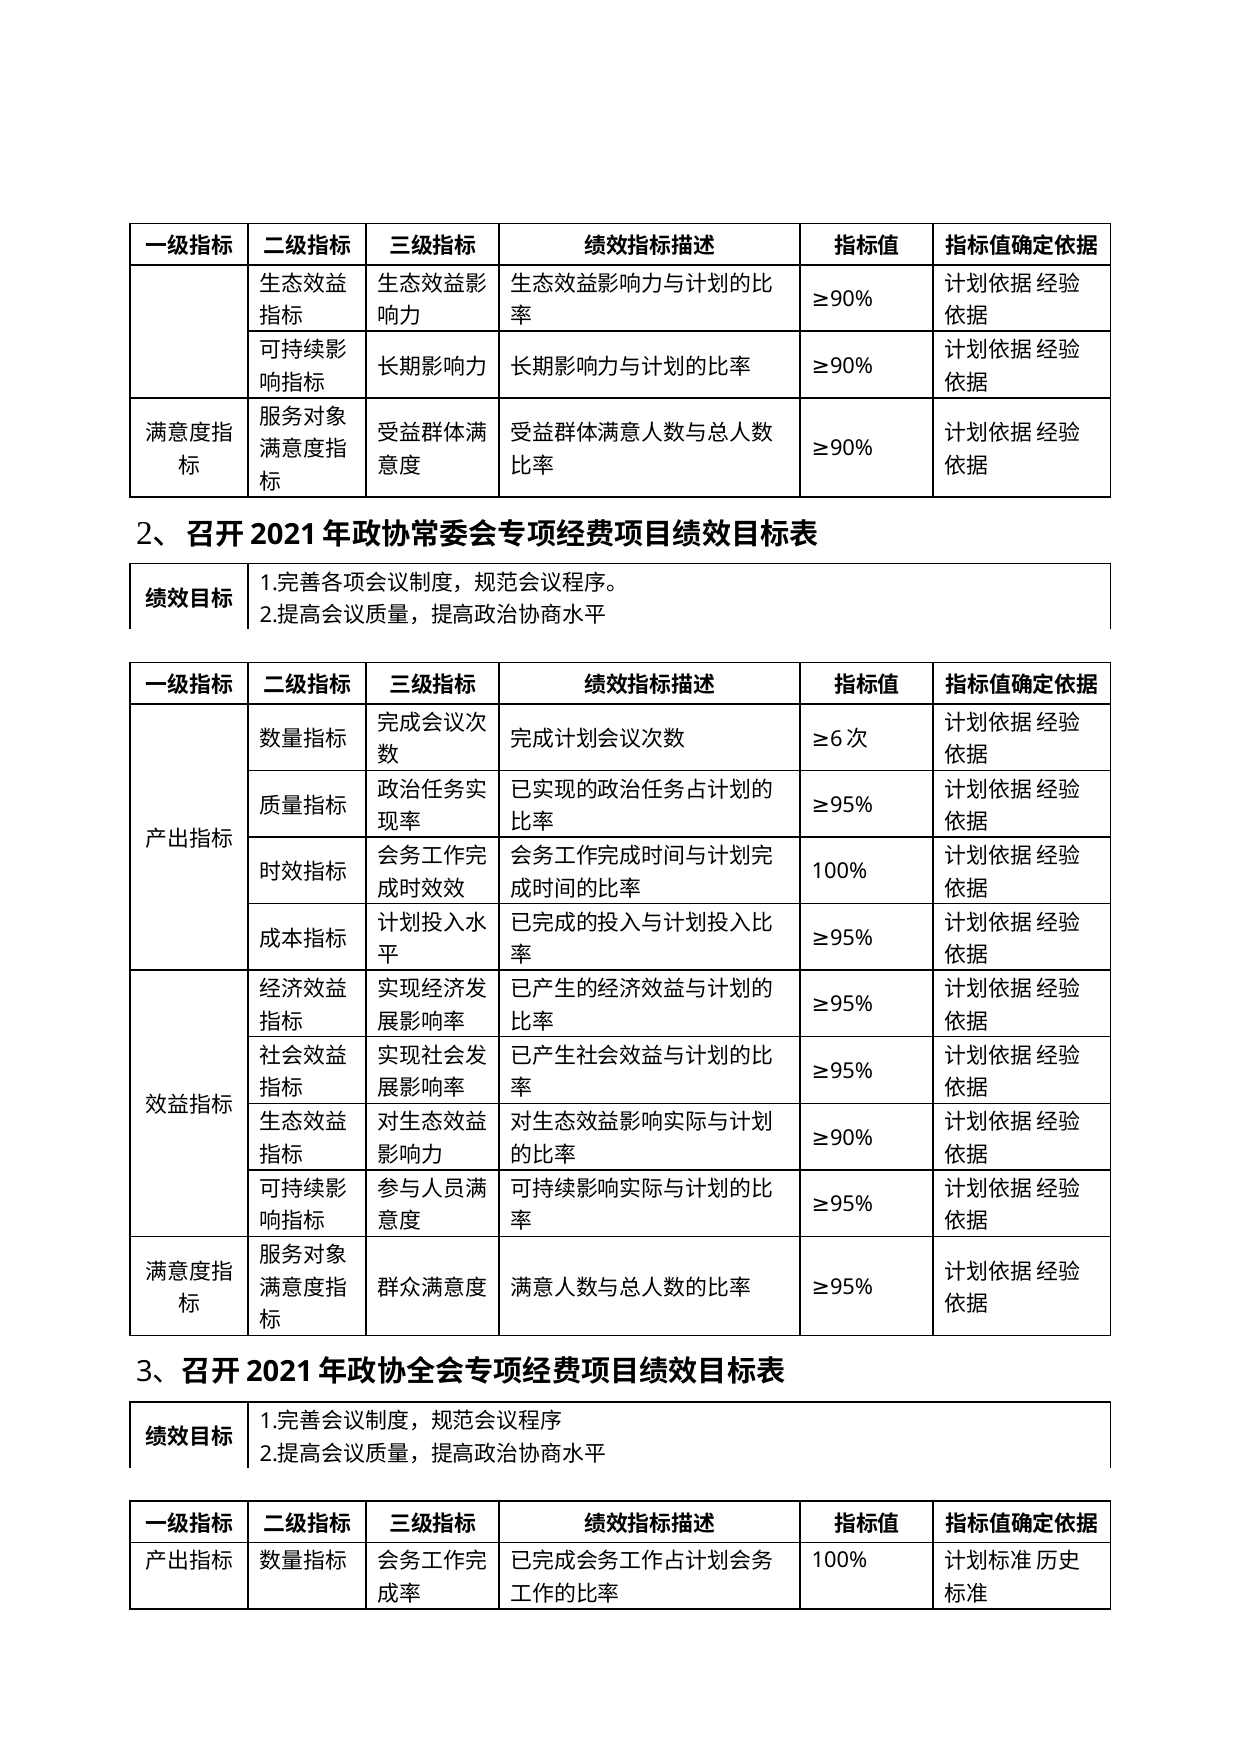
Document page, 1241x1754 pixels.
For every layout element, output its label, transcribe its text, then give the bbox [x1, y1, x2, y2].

table_header 绩效目标 [131, 1403, 247, 1468]
table_cell ≥95% [801, 904, 932, 969]
table_cell 效益指标 [131, 971, 247, 1236]
table_cell 社会效益指标 [249, 1037, 365, 1102]
table_cell 生态效益指标 [249, 1104, 365, 1169]
table_cell 计划投入水平 [367, 904, 498, 969]
table_cell 已产生社会效益与计划的比率 [500, 1037, 799, 1102]
table_cell 已产生的经济效益与计划的比率 [500, 971, 799, 1036]
table_cell ≥90% [801, 266, 932, 330]
table_header 三级指标 [367, 663, 498, 703]
table_cell 服务对象满意度指标 [249, 399, 365, 496]
table_cell 会务工作完成时效效 [367, 838, 498, 903]
table_cell 计划依据 经验依据 [934, 771, 1110, 836]
table_cell 计划依据 经验依据 [934, 1104, 1110, 1169]
table_header 三级指标 [367, 1502, 498, 1542]
table_cell 计划依据 经验依据 [934, 1171, 1110, 1236]
table_cell 生态效益影响力与计划的比率 [500, 266, 799, 330]
table_cell 数量指标 [249, 705, 365, 769]
table_header 绩效指标描述 [500, 224, 799, 264]
table_cell 完成计划会议次数 [500, 705, 799, 769]
table_cell 计划标准 历史标准 [934, 1543, 1110, 1608]
table_cell 完成会议次数 [367, 705, 498, 769]
table_cell 100% [801, 838, 932, 903]
table_cell ≥95% [801, 971, 932, 1036]
table_header 指标值确定依据 [934, 224, 1110, 264]
table_header 指标值确定依据 [934, 663, 1110, 703]
table_cell 产出指标 [131, 705, 247, 969]
table_cell 可持续影响实际与计划的比率 [500, 1171, 799, 1236]
table_cell 可持续影响指标 [249, 1171, 365, 1236]
table_cell 质量指标 [249, 771, 365, 836]
table_cell 计划依据 经验依据 [934, 971, 1110, 1036]
table_cell 参与人员满意度 [367, 1171, 498, 1236]
table_cell 计划依据 经验依据 [934, 705, 1110, 769]
table_cell 实现经济发展影响率 [367, 971, 498, 1036]
table_cell 生态效益影响力 [367, 266, 498, 330]
table_cell 可持续影响指标 [249, 332, 365, 397]
table_cell 计划依据 经验依据 [934, 266, 1110, 330]
table_cell 已完成会务工作占计划会务工作的比率 [500, 1543, 799, 1608]
table_header 指标值 [801, 663, 932, 703]
table_header 指标值 [801, 1502, 932, 1542]
table_cell 计划依据 经验依据 [934, 399, 1110, 496]
table_cell 计划依据 经验依据 [934, 1037, 1110, 1102]
table_cell 已完成的投入与计划投入比率 [500, 904, 799, 969]
table_cell 经济效益指标 [249, 971, 365, 1036]
table_header 绩效指标描述 [500, 663, 799, 703]
table_cell 生态效益指标 [249, 266, 365, 330]
table_cell 满意度指标 [131, 399, 247, 496]
table_cell 产出指标 [131, 1543, 247, 1608]
table_header 1.完善各项会议制度，规范会议程序。 2.提高会议质量，提高政治协商水平 [249, 564, 1110, 629]
table_cell 受益群体满意度 [367, 399, 498, 496]
table_cell 对生态效益影响力 [367, 1104, 498, 1169]
table_cell 成本指标 [249, 904, 365, 969]
table_cell 受益群体满意人数与总人数比率 [500, 399, 799, 496]
table_cell ≥95% [801, 1237, 932, 1334]
table_cell 政治任务实现率 [367, 771, 498, 836]
table_cell 计划依据 经验依据 [934, 332, 1110, 397]
table_cell 会务工作完成率 [367, 1543, 498, 1608]
table_header 二级指标 [249, 1502, 365, 1542]
table_cell 会务工作完成时间与计划完成时间的比率 [500, 838, 799, 903]
table_header 绩效指标描述 [500, 1502, 799, 1542]
table_cell 群众满意度 [367, 1237, 498, 1334]
table_header 绩效目标 [131, 564, 247, 629]
table_cell 100% [801, 1543, 932, 1608]
table_header 1.完善会议制度，规范会议程序 2.提高会议质量，提高政治协商水平 [249, 1403, 1110, 1468]
table_cell 满意度指标 [131, 1237, 247, 1334]
table_header 二级指标 [249, 663, 365, 703]
table_cell 长期影响力 [367, 332, 498, 397]
text 3、召开2021年政协全会专项经费项目绩效目标表 [136, 1336, 1104, 1401]
table_cell 对生态效益影响实际与计划的比率 [500, 1104, 799, 1169]
text 2、召开2021年政协常委会专项经费项目绩效目标表 [136, 498, 1104, 563]
table_cell 计划依据 经验依据 [934, 838, 1110, 903]
table_cell ≥90% [801, 1104, 932, 1169]
table_header 一级指标 [131, 224, 247, 264]
table_header 二级指标 [249, 224, 365, 264]
table_cell ≥95% [801, 1171, 932, 1236]
table_header 三级指标 [367, 224, 498, 264]
table_header 一级指标 [131, 663, 247, 703]
table_cell 满意人数与总人数的比率 [500, 1237, 799, 1334]
table_header 指标值 [801, 224, 932, 264]
table_cell 时效指标 [249, 838, 365, 903]
table_cell 长期影响力与计划的比率 [500, 332, 799, 397]
table_cell 服务对象满意度指标 [249, 1237, 365, 1334]
table_cell ≥6次 [801, 705, 932, 769]
table_cell 已实现的政治任务占计划的比率 [500, 771, 799, 836]
table_cell 计划依据 经验依据 [934, 904, 1110, 969]
table_cell ≥95% [801, 1037, 932, 1102]
table_cell ≥90% [801, 332, 932, 397]
table_cell 实现社会发展影响率 [367, 1037, 498, 1102]
table_cell 计划依据 经验依据 [934, 1237, 1110, 1334]
table_cell ≥90% [801, 399, 932, 496]
table_cell ≥95% [801, 771, 932, 836]
table_header 指标值确定依据 [934, 1502, 1110, 1542]
table_header 一级指标 [131, 1502, 247, 1542]
table_cell 数量指标 [249, 1543, 365, 1608]
